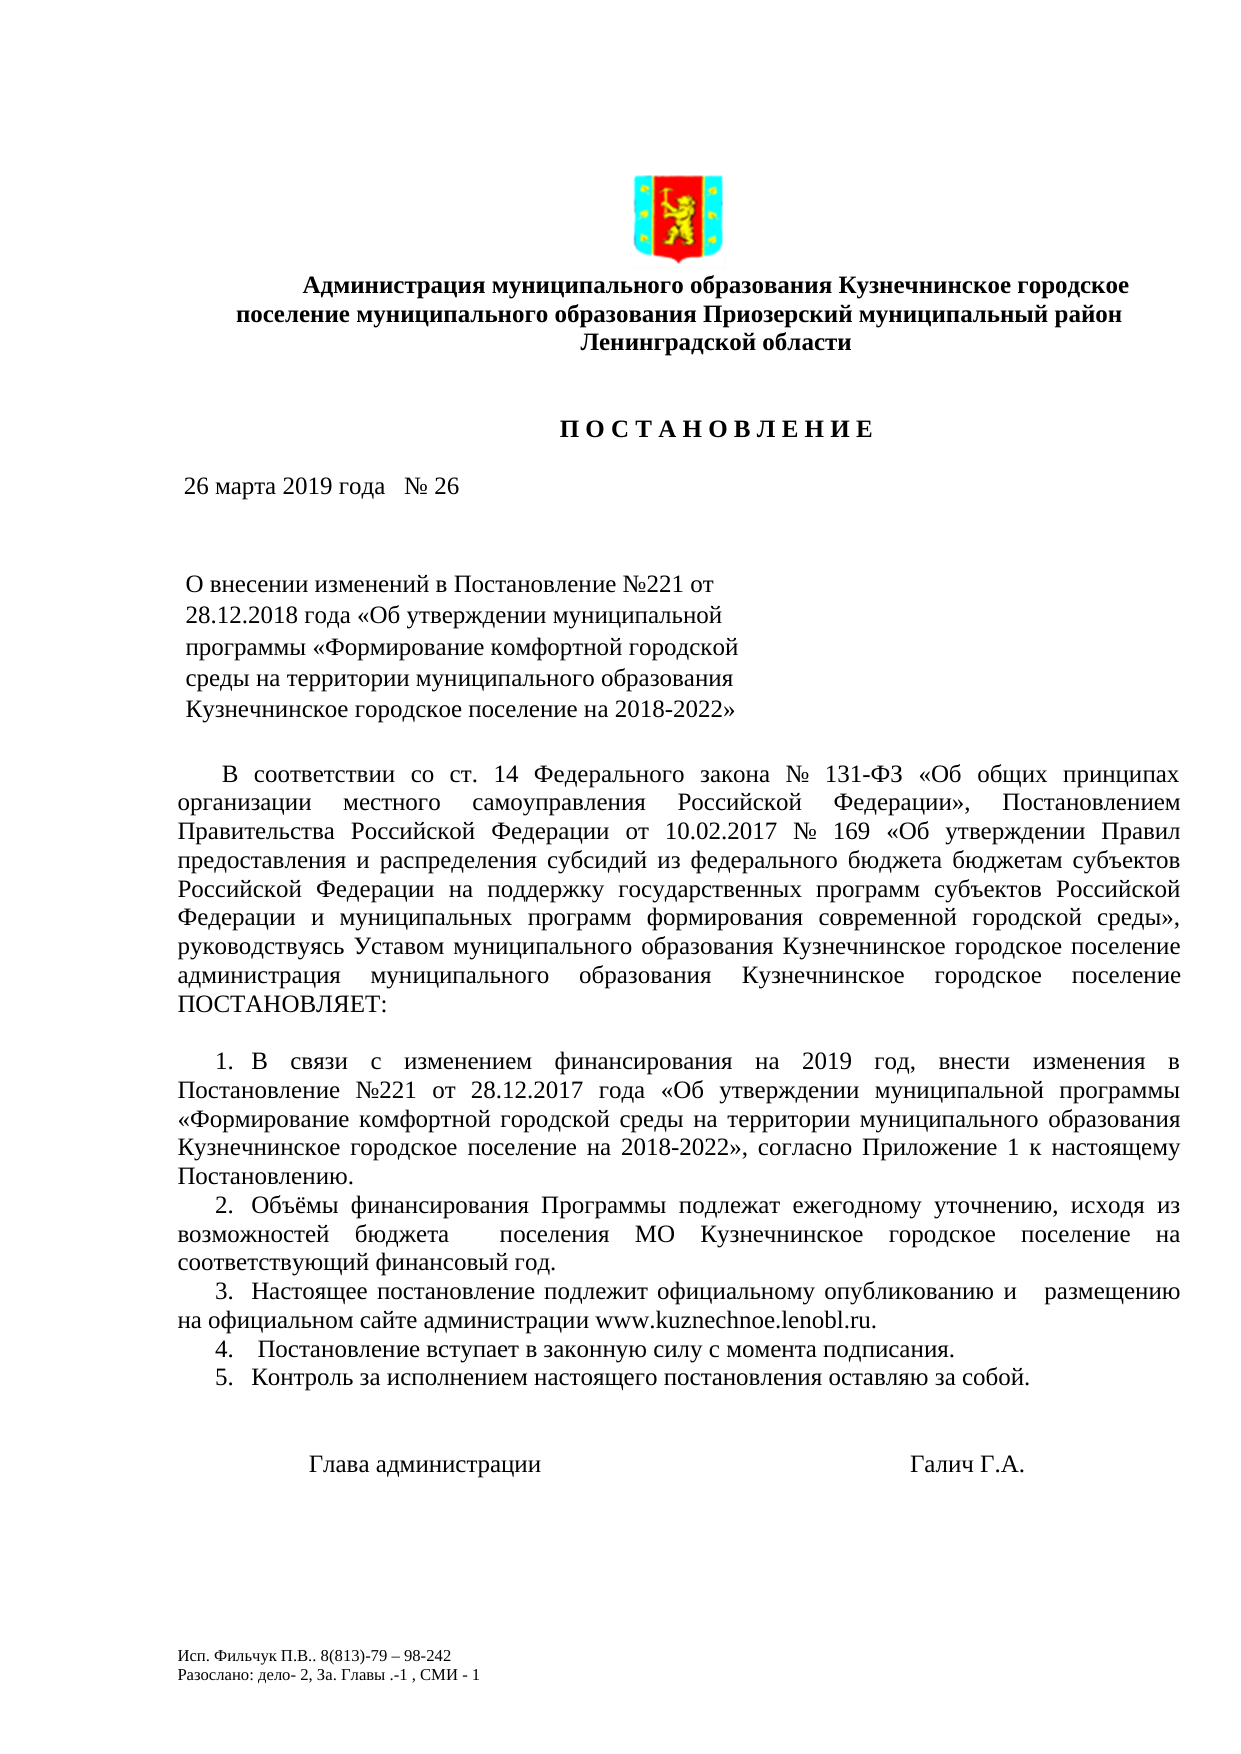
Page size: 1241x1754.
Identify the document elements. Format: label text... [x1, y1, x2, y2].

text П О С Т А Н О В Л Е Н И Е [177, 414, 1181, 442]
text Исп. Фильчук П.В.. 8(813)-79 – 98-242 [177, 1646, 1181, 1665]
text Ленинградской области [177, 327, 1181, 356]
list Настоящее постановление подлежит официальному опубликованию и размещению на официальном сайте администрации www.kuznechnoe.lenobl.ru. [177, 1276, 1181, 1334]
text Администрация муниципального образования Кузнечнинское городское поселение муниципального образования Приозерский муниципальный район [177, 270, 1181, 327]
text Глава администрации Галич Г.А. [177, 1449, 1181, 1477]
text 26 марта 2019 года № 26 [177, 471, 1181, 500]
list В связи с изменением финансирования на 2019 год, внести изменения в Постановление №221 от 28.12.2017 года «Об утверждении муниципальной программы «Формирование комфортной городской среды на территории муниципального образования Кузнечнинское городское поселение на 2018-2022», согласно Приложение 1 к настоящему Постановлению. [177, 1046, 1181, 1190]
list Постановление вступает в законную силу с момента подписания. [177, 1334, 1181, 1362]
text В соответствии со ст. 14 Федерального закона № 131-ФЗ «Об общих принципах организации местного самоуправления Российской Федерации», Постановлением Правительства Российской Федерации от 10.02.2017 № 169 «Об утверждении Правил предоставления и распределения субсидий из федерального бюджета бюджетам субъектов Российской Федерации на поддержку государственных программ субъектов Российской Федерации и муниципальных программ формирования современной городской среды», руководствуясь Уставом муниципального образования Кузнечнинское городское поселение администрация муниципального образования Кузнечнинское городское поселение ПОСТАНОВЛЯЕТ: [177, 759, 1181, 1017]
text Разослано: дело- 2, За. Главы .-1 , СМИ - 1 [177, 1665, 1181, 1684]
list Объёмы финансирования Программы подлежат ежегодному уточнению, исходя из возможностей бюджета поселения МО Кузнечнинское городское поселение на соответствующий финансовый год. [177, 1190, 1181, 1276]
list Контроль за исполнением настоящего постановления оставляю за собой. [177, 1362, 1181, 1391]
picture [631, 175, 727, 270]
